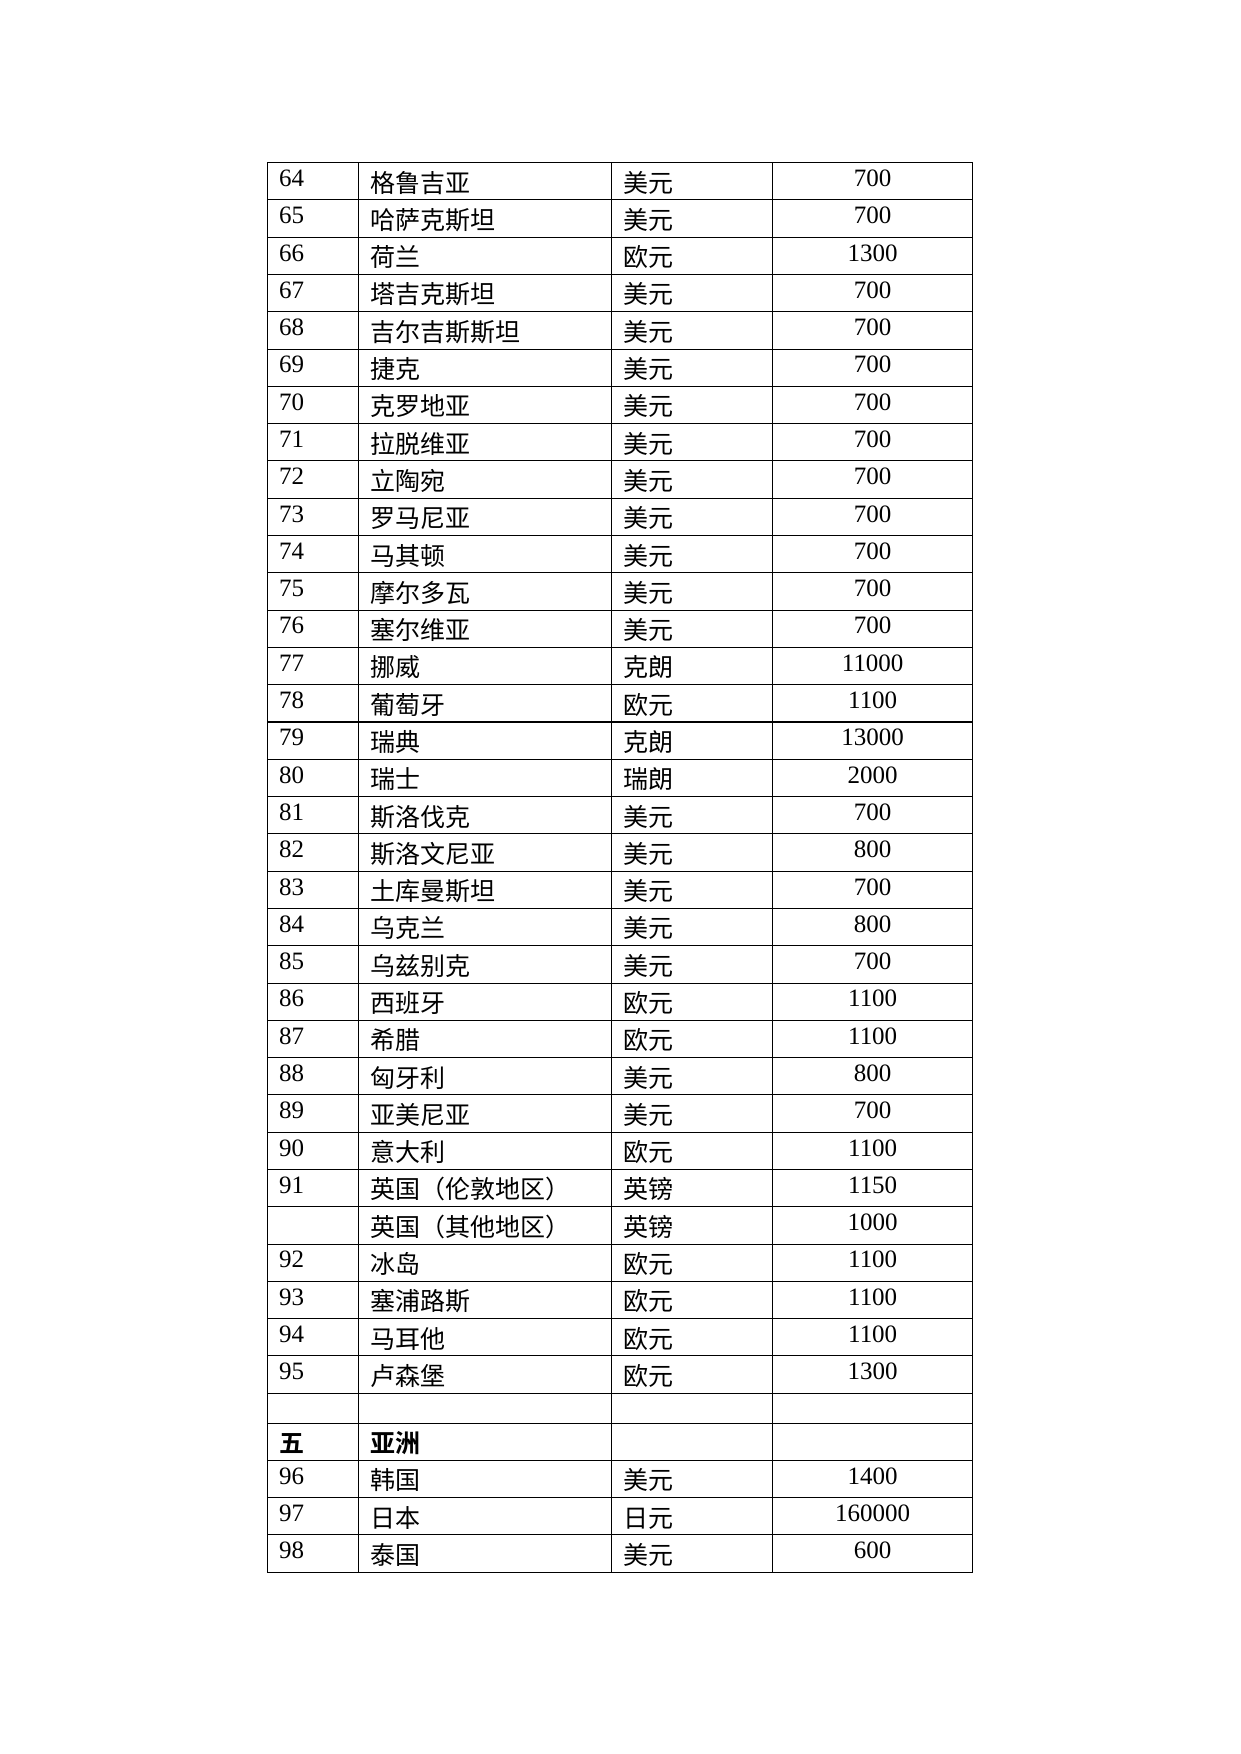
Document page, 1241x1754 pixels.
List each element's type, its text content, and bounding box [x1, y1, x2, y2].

table_cell 美元 [612, 499, 772, 535]
table_cell 78 [268, 685, 358, 721]
table_cell 700 [773, 424, 972, 460]
table_cell 700 [773, 350, 972, 386]
table_cell 欧元 [612, 685, 772, 721]
table_cell 90 [268, 1133, 358, 1169]
table_cell 1100 [773, 1021, 972, 1057]
table_cell [268, 1207, 358, 1243]
table_cell 塞尔维亚 [359, 611, 611, 647]
table_cell 83 [268, 872, 358, 908]
table_cell 斯洛文尼亚 [359, 834, 611, 871]
table_cell 意大利 [359, 1133, 611, 1169]
table_cell 73 [268, 499, 358, 535]
table_cell 亚美尼亚 [359, 1095, 611, 1132]
table_cell 五 [268, 1424, 358, 1460]
table_cell 美元 [612, 1095, 772, 1132]
table_cell 69 [268, 350, 358, 386]
table_cell 卢森堡 [359, 1356, 611, 1393]
table_cell 捷克 [359, 350, 611, 386]
table_cell 哈萨克斯坦 [359, 200, 611, 237]
table_cell 马其顿 [359, 536, 611, 572]
table_cell 67 [268, 275, 358, 311]
table_cell 92 [268, 1245, 358, 1281]
table_cell 700 [773, 200, 972, 237]
table_cell 美元 [612, 163, 772, 199]
table_cell 冰岛 [359, 1245, 611, 1281]
table_cell 英镑 [612, 1170, 772, 1206]
table_cell 西班牙 [359, 984, 611, 1020]
table_cell 亚洲 [359, 1424, 611, 1460]
table_cell 美元 [612, 1461, 772, 1497]
table_cell 克罗地亚 [359, 387, 611, 423]
table_cell [773, 1394, 972, 1422]
table_cell 欧元 [612, 984, 772, 1020]
table_cell 土库曼斯坦 [359, 872, 611, 908]
table_cell 71 [268, 424, 358, 460]
table_cell 克朗 [612, 648, 772, 684]
table_cell 1000 [773, 1207, 972, 1243]
table_cell 800 [773, 909, 972, 945]
table_cell 85 [268, 946, 358, 982]
table_cell 拉脱维亚 [359, 424, 611, 460]
table_cell 荷兰 [359, 238, 611, 274]
table_cell 美元 [612, 946, 772, 982]
table_cell 罗马尼亚 [359, 499, 611, 535]
table_cell 欧元 [612, 238, 772, 274]
table_cell 88 [268, 1058, 358, 1094]
table_cell 美元 [612, 536, 772, 572]
table_cell 700 [773, 387, 972, 423]
table_cell 1100 [773, 1245, 972, 1281]
table_cell 美元 [612, 424, 772, 460]
table_cell [612, 1394, 772, 1422]
table_cell 700 [773, 163, 972, 199]
table_cell [612, 1424, 772, 1460]
table_cell 800 [773, 1058, 972, 1094]
table_cell 700 [773, 946, 972, 982]
table_cell 1100 [773, 1282, 972, 1318]
table_cell 74 [268, 536, 358, 572]
table_cell 乌克兰 [359, 909, 611, 945]
table_cell 格鲁吉亚 [359, 163, 611, 199]
table_cell 美元 [612, 1058, 772, 1094]
table_cell 81 [268, 797, 358, 833]
table_cell 96 [268, 1461, 358, 1497]
table_cell 立陶宛 [359, 461, 611, 498]
table_cell 日元 [612, 1498, 772, 1534]
table_cell 91 [268, 1170, 358, 1206]
table_cell 72 [268, 461, 358, 498]
table_cell 86 [268, 984, 358, 1020]
table_cell 瑞典 [359, 723, 611, 759]
table_cell 瑞朗 [612, 760, 772, 796]
table_cell 韩国 [359, 1461, 611, 1497]
table_cell 美元 [612, 611, 772, 647]
table_cell [268, 1394, 358, 1422]
table_cell 美元 [612, 387, 772, 423]
table_cell 美元 [612, 200, 772, 237]
table_cell 1150 [773, 1170, 972, 1206]
table_cell 美元 [612, 909, 772, 945]
table_cell 泰国 [359, 1535, 611, 1572]
table_cell 欧元 [612, 1356, 772, 1393]
table_cell 700 [773, 499, 972, 535]
table_cell 1100 [773, 1319, 972, 1355]
table_cell 95 [268, 1356, 358, 1393]
table_cell 1100 [773, 685, 972, 721]
table_cell 葡萄牙 [359, 685, 611, 721]
table_cell 700 [773, 536, 972, 572]
table_cell 93 [268, 1282, 358, 1318]
table_cell 11000 [773, 648, 972, 684]
table_cell 89 [268, 1095, 358, 1132]
table_cell 98 [268, 1535, 358, 1572]
table_cell 700 [773, 611, 972, 647]
table_cell 希腊 [359, 1021, 611, 1057]
table_cell 欧元 [612, 1021, 772, 1057]
table_cell 700 [773, 312, 972, 348]
table_cell 英国（其他地区） [359, 1207, 611, 1243]
table_cell [773, 1424, 972, 1460]
table_cell 160000 [773, 1498, 972, 1534]
table_cell 700 [773, 275, 972, 311]
table_cell 马耳他 [359, 1319, 611, 1355]
table_cell 76 [268, 611, 358, 647]
table_cell 84 [268, 909, 358, 945]
table_cell 美元 [612, 312, 772, 348]
table_cell [359, 1394, 611, 1422]
table_cell 欧元 [612, 1282, 772, 1318]
table_cell 瑞士 [359, 760, 611, 796]
table_cell 700 [773, 573, 972, 609]
table_cell 80 [268, 760, 358, 796]
table_cell 1100 [773, 1133, 972, 1169]
table_cell 美元 [612, 834, 772, 871]
table_cell 700 [773, 1095, 972, 1132]
table_cell 1100 [773, 984, 972, 1020]
table_cell 克朗 [612, 723, 772, 759]
table_cell 65 [268, 200, 358, 237]
table_cell 79 [268, 723, 358, 759]
table_cell 1400 [773, 1461, 972, 1497]
table_cell 美元 [612, 1535, 772, 1572]
table_cell 塔吉克斯坦 [359, 275, 611, 311]
table_cell 美元 [612, 275, 772, 311]
table_cell 87 [268, 1021, 358, 1057]
table_cell 600 [773, 1535, 972, 1572]
table_cell 匈牙利 [359, 1058, 611, 1094]
table_cell 塞浦路斯 [359, 1282, 611, 1318]
table_cell 欧元 [612, 1245, 772, 1281]
table_cell 1300 [773, 238, 972, 274]
table_cell 斯洛伐克 [359, 797, 611, 833]
table_cell 700 [773, 872, 972, 908]
table_cell 挪威 [359, 648, 611, 684]
table_cell 75 [268, 573, 358, 609]
table_cell 欧元 [612, 1319, 772, 1355]
table_cell 美元 [612, 350, 772, 386]
table_cell 68 [268, 312, 358, 348]
table_cell 94 [268, 1319, 358, 1355]
table_cell 美元 [612, 573, 772, 609]
table_cell 摩尔多瓦 [359, 573, 611, 609]
table_cell 英国（伦敦地区） [359, 1170, 611, 1206]
table_cell 97 [268, 1498, 358, 1534]
table_cell 美元 [612, 461, 772, 498]
table_cell 700 [773, 461, 972, 498]
table_cell 70 [268, 387, 358, 423]
table_cell 64 [268, 163, 358, 199]
table_cell 日本 [359, 1498, 611, 1534]
table_cell 13000 [773, 723, 972, 759]
table_cell 66 [268, 238, 358, 274]
table_cell 800 [773, 834, 972, 871]
table_cell 吉尔吉斯斯坦 [359, 312, 611, 348]
table_cell 美元 [612, 797, 772, 833]
table_cell 乌兹别克 [359, 946, 611, 982]
table_cell 77 [268, 648, 358, 684]
table_cell 82 [268, 834, 358, 871]
table_cell 1300 [773, 1356, 972, 1393]
table_cell 欧元 [612, 1133, 772, 1169]
table_cell 700 [773, 797, 972, 833]
table_cell 英镑 [612, 1207, 772, 1243]
table_cell 美元 [612, 872, 772, 908]
table_cell 2000 [773, 760, 972, 796]
